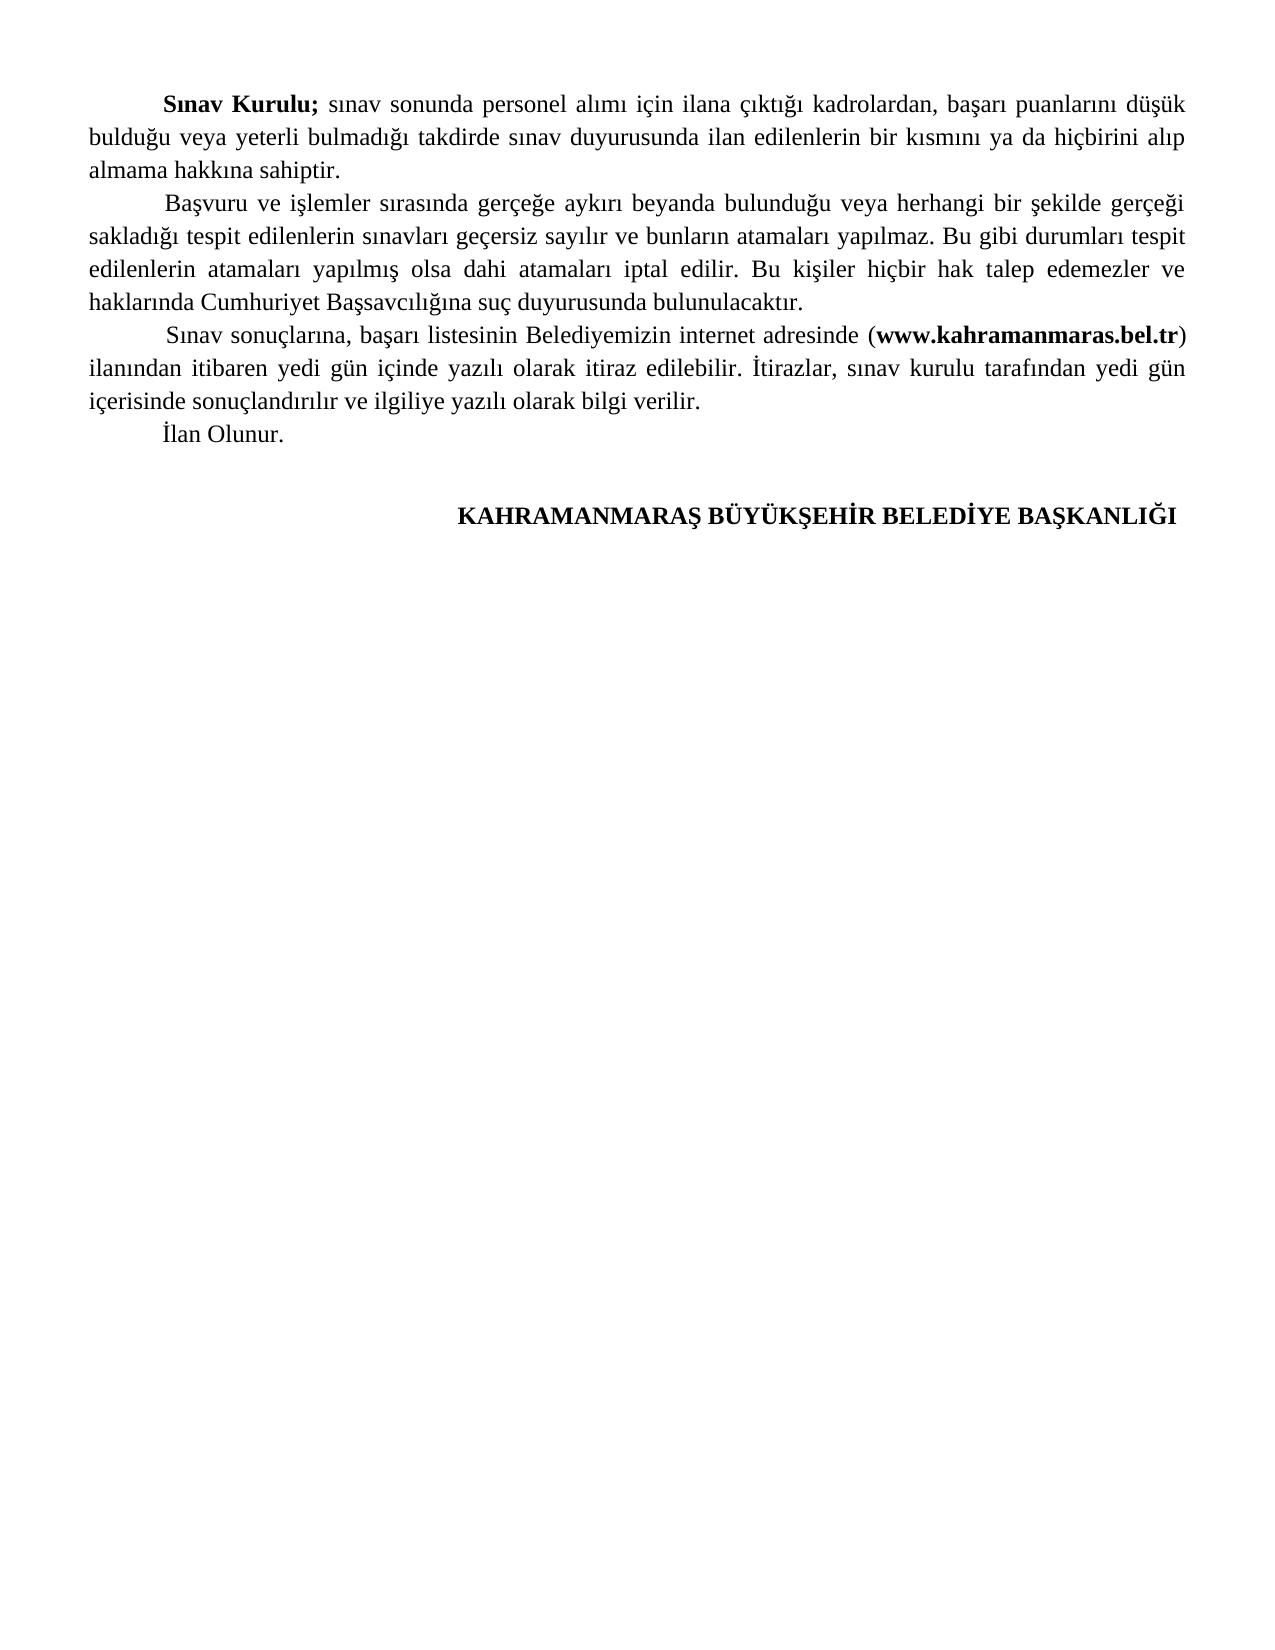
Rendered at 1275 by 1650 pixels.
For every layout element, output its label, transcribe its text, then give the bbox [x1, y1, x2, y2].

text KAHRAMANMARAŞ BÜYÜKŞEHİR BELEDİYE BAŞKANLIĞI [89, 501, 1186, 530]
text Başvuru ve işlemler sırasında gerçeğe aykırı beyanda bulunduğu veya herhangi bir şekilde gerçeği sakladığı tespit edilenlerin sınavları geçersiz sayılır ve bunların atamaları yapılmaz. Bu gibi durumları tespit edilenlerin atamaları yapılmış olsa dahi atamaları iptal edilir. Bu kişiler hiçbir hak talep edemezler ve haklarında Cumhuriyet Başsavcılığına suç duyurusunda bulunulacaktır. [89, 188, 1186, 316]
text İlan Olunur. [89, 419, 1186, 448]
text Sınav sonuçlarına, başarı listesinin Belediyemizin internet adresinde (www.kahramanmaras.bel.tr) ilanından itibaren yedi gün içinde yazılı olarak itiraz edilebilir. İtirazlar, sınav kurulu tarafından yedi gün içerisinde sonuçlandırılır ve ilgiliye yazılı olarak bilgi verilir. [89, 320, 1186, 414]
text Sınav Kurulu; sınav sonunda personel alımı için ilana çıktığı kadrolardan, başarı puanlarını düşük bulduğu veya yeterli bulmadığı takdirde sınav duyurusunda ilan edilenlerin bir kısmını ya da hiçbirini alıp almama hakkına sahiptir. [89, 89, 1186, 183]
